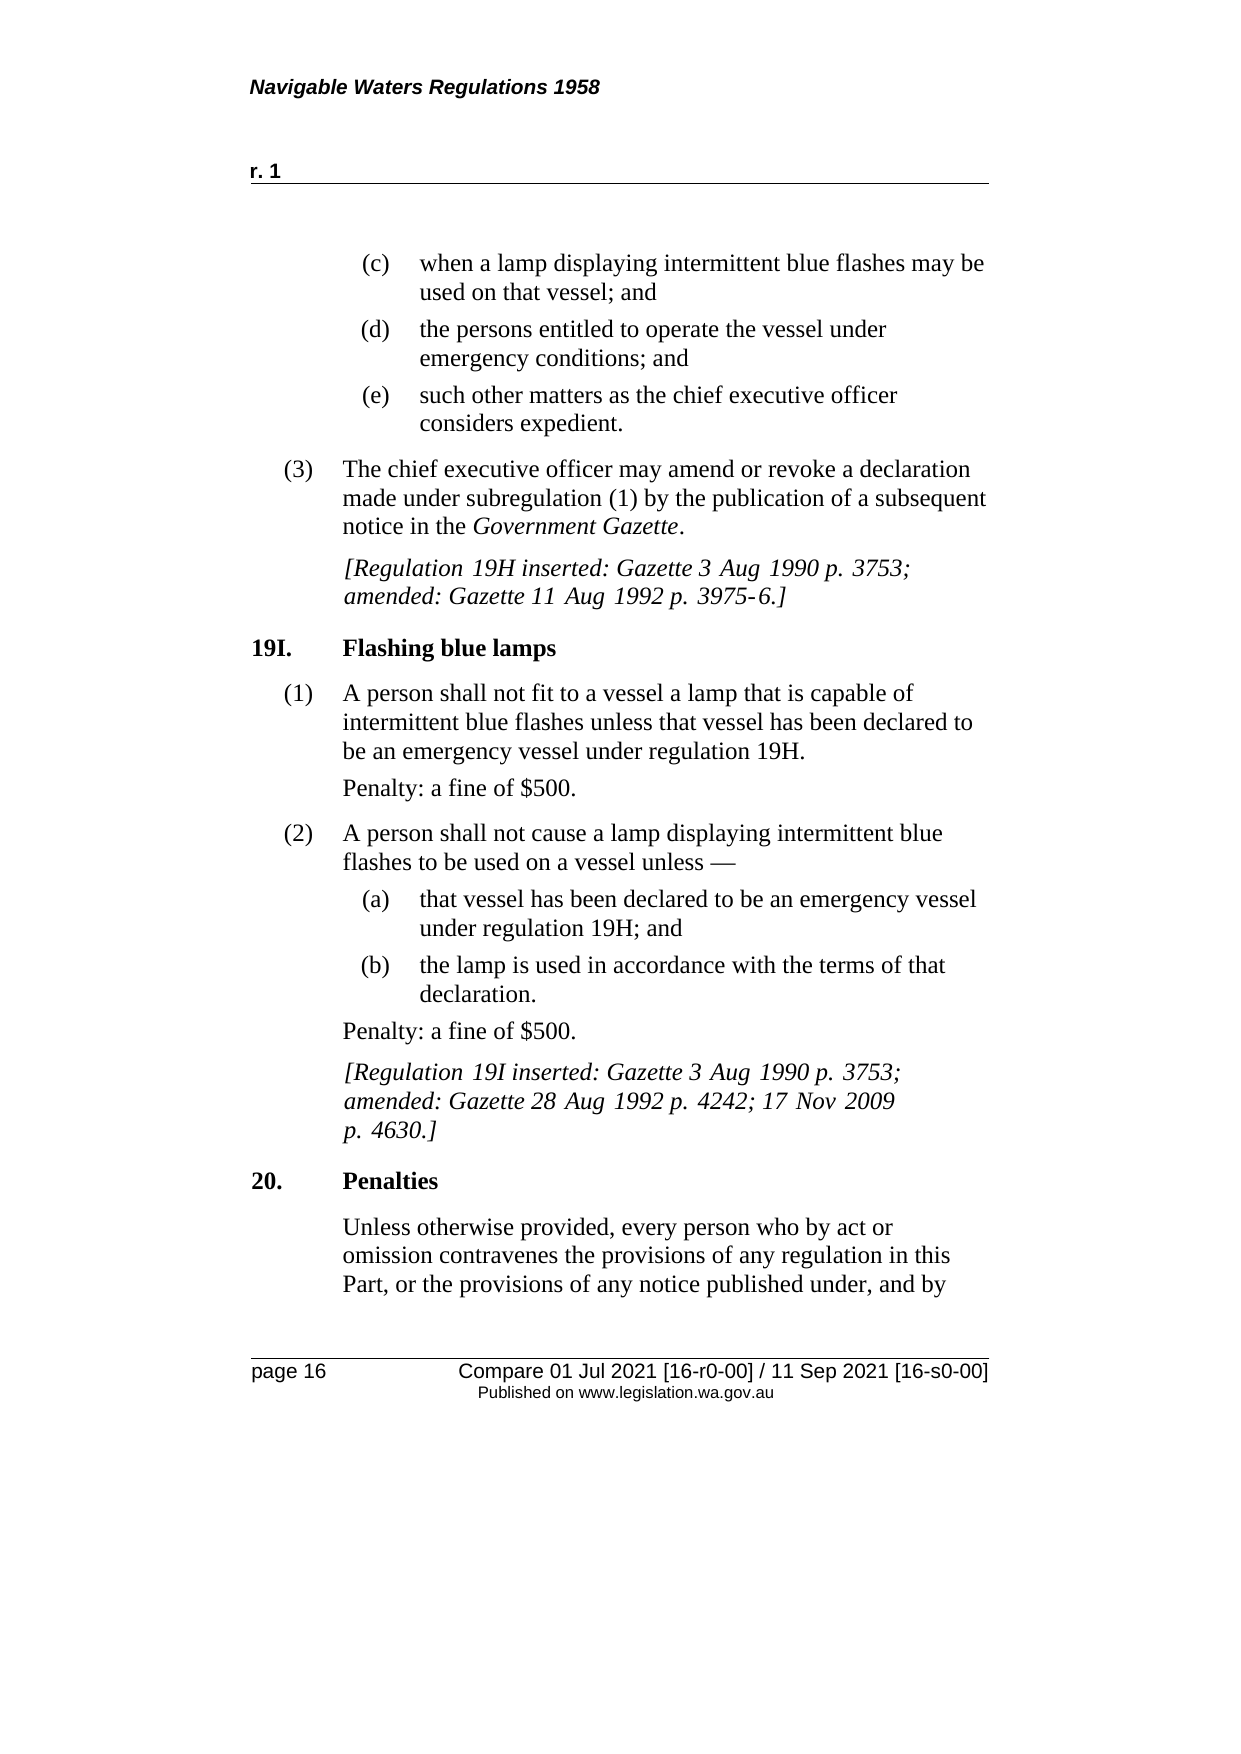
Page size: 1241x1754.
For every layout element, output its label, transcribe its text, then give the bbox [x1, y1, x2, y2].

text (1) A person shall not fit to a vessel a lamp that is capable of intermittent blue flashes unless that vessel has been declared to be an emergency vessel under regulation 19H. [251, 678, 989, 765]
text (e) such other matters as the chief executive officer considers expedient. [251, 380, 989, 437]
text [Regulation 19H inserted: Gazette 3 Aug 1990 p. 3753; amended: Gazette 11 Aug 1992 p. 3975-6.] [251, 553, 989, 610]
text Penalty: a fine of $500. [251, 773, 989, 802]
subtitle 20. Penalties [251, 1166, 989, 1195]
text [251, 1212, 989, 1298]
text (c) when a lamp displaying intermittent blue flashes may be used on that vessel; and [251, 248, 989, 306]
text (a) that vessel has been declared to be an emergency vessel under regulation 19H; and [251, 884, 989, 942]
subtitle 19I. Flashing blue lamps [251, 633, 989, 662]
text (2) A person shall not cause a lamp displaying intermittent blue flashes to be used on a vessel unless — [251, 818, 989, 876]
text [Regulation 19I inserted: Gazette 3 Aug 1990 p. 3753; amended: Gazette 28 Aug 1992 p. 4242; 17 Nov 2009 p. 4630.] [251, 1057, 989, 1143]
text (3) The chief executive officer may amend or revoke a declaration made under subregulation (1) by the publication of a subsequent notice in the Government Gazette. [251, 454, 989, 540]
text Penalty: a fine of $500. [251, 1016, 989, 1045]
text (d) the persons entitled to operate the vessel under emergency conditions; and [251, 314, 989, 371]
text (b) the lamp is used in accordance with the terms of that declaration. [251, 950, 989, 1008]
